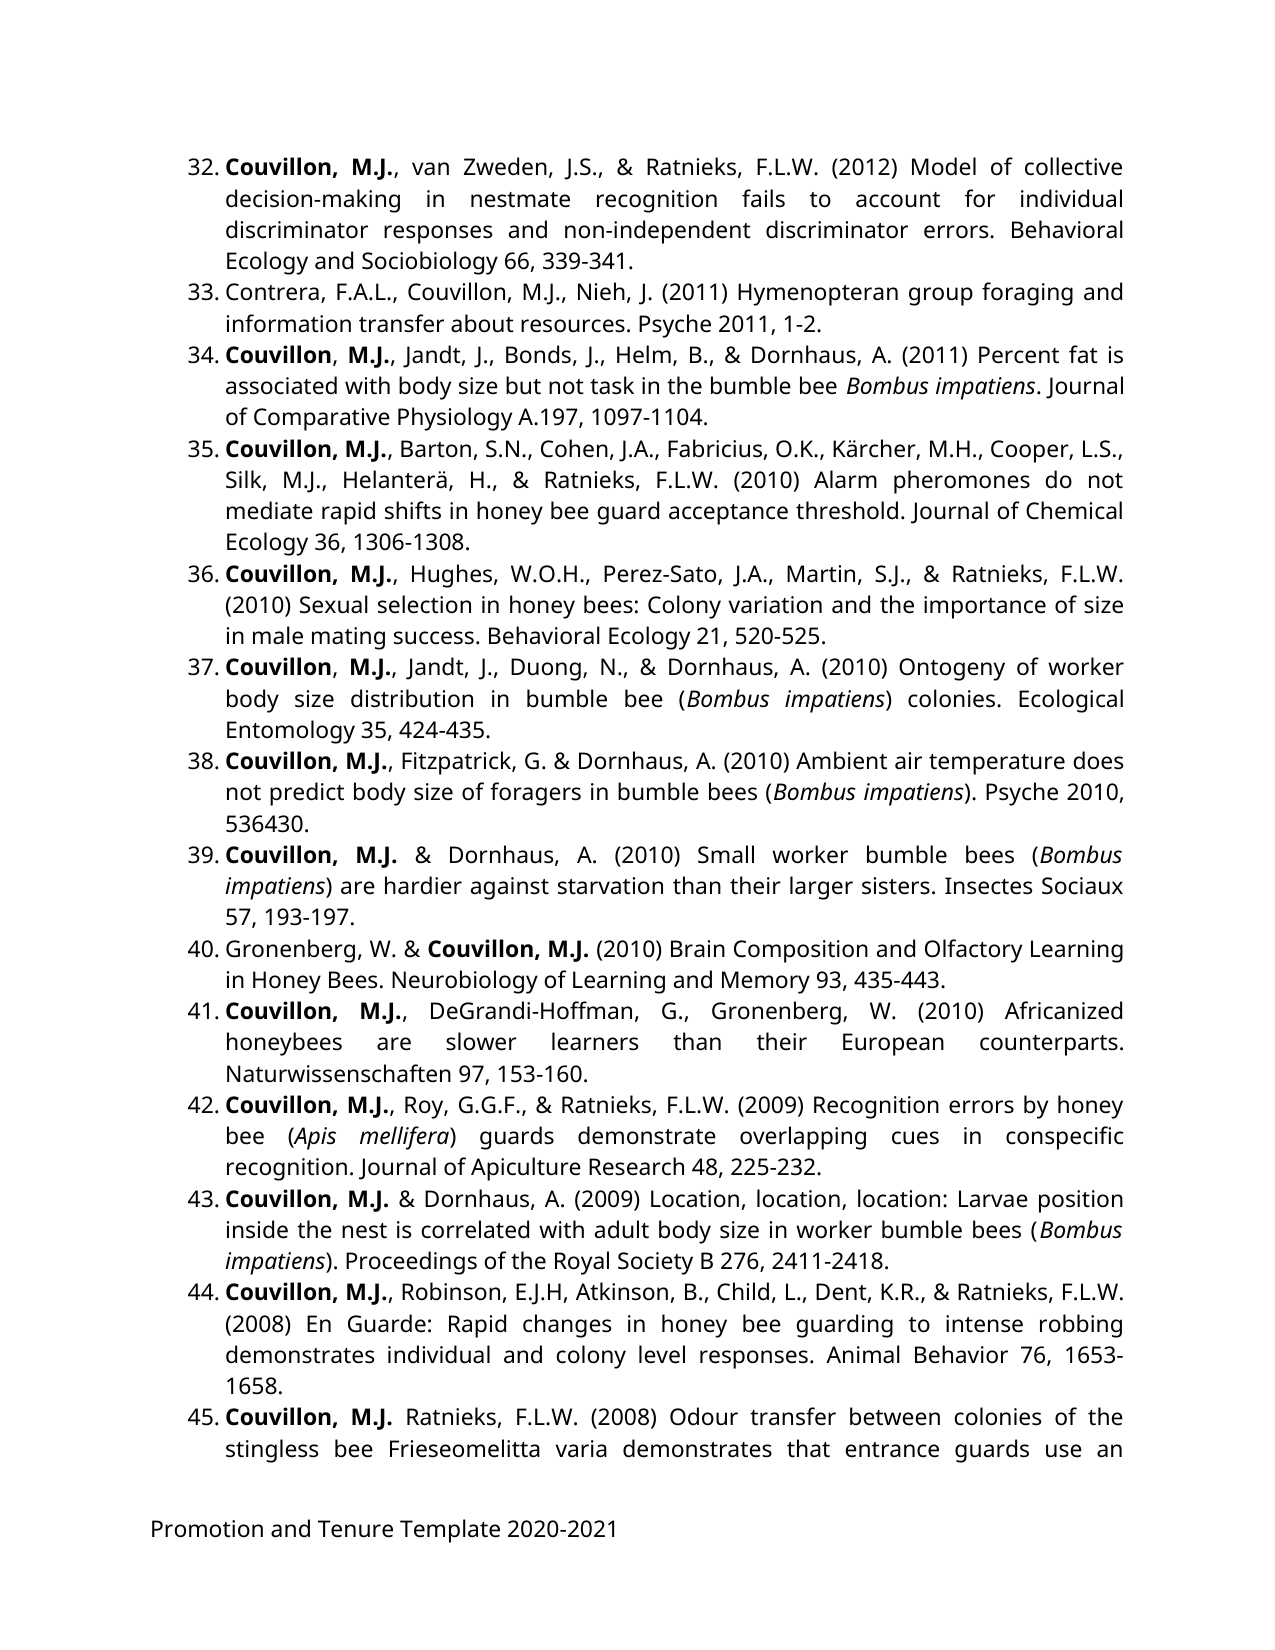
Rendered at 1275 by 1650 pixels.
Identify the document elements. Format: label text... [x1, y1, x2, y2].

list Couvillon, M.J., Jandt, J., Duong, N., & Dornhaus, A. (2010) Ontogeny of worker body size distribution in bumble bee (Bombus impatiens) colonies. Ecological Entomology 35, 424-435. [187, 651, 1125, 745]
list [187, 1401, 1125, 1464]
list Couvillon, M.J., Barton, S.N., Cohen, J.A., Fabricius, O.K., Kärcher, M.H., Cooper, L.S., Silk, M.J., Helanterä, H., & Ratnieks, F.L.W. (2010) Alarm pheromones do not mediate rapid shifts in honey bee guard acceptance threshold. Journal of Chemical Ecology 36, 1306-1308. [187, 432, 1125, 557]
list Couvillon, M.J. & Dornhaus, A. (2009) Location, location, location: Larvae position inside the nest is correlated with adult body size in worker bumble bees (Bombus impatiens). Proceedings of the Royal Society B 276, 2411-2418. [187, 1182, 1125, 1276]
list Couvillon, M.J., Fitzpatrick, G. & Dornhaus, A. (2010) Ambient air temperature does not predict body size of foragers in bumble bees (Bombus impatiens). Psyche 2010, 536430. [187, 745, 1125, 839]
list Couvillon, M.J., Hughes, W.O.H., Perez-Sato, J.A., Martin, S.J., & Ratnieks, F.L.W. (2010) Sexual selection in honey bees: Colony variation and the importance of size in male mating success. Behavioral Ecology 21, 520-525. [187, 557, 1125, 651]
list Couvillon, M.J., Roy, G.G.F., & Ratnieks, F.L.W. (2009) Recognition errors by honey bee (Apis mellifera) guards demonstrate overlapping cues in conspecific recognition. Journal of Apiculture Research 48, 225-232. [187, 1089, 1125, 1182]
list Couvillon, M.J., DeGrandi-Hoffman, G., Gronenberg, W. (2010) Africanized honeybees are slower learners than their European counterparts. Naturwissenschaften 97, 153-160. [187, 995, 1125, 1089]
list Contrera, F.A.L., Couvillon, M.J., Nieh, J. (2011) Hymenopteran group foraging and information transfer about resources. Psyche 2011, 1-2. [187, 276, 1125, 339]
list Couvillon, M.J., van Zweden, J.S., & Ratnieks, F.L.W. (2012) Model of collective decision-making in nestmate recognition fails to account for individual discriminator responses and non-independent discriminator errors. Behavioral Ecology and Sociobiology 66, 339-341. [187, 151, 1125, 276]
list Couvillon, M.J. & Dornhaus, A. (2010) Small worker bumble bees (Bombus impatiens) are hardier against starvation than their larger sisters. Insectes Sociaux 57, 193-197. [187, 839, 1125, 932]
list Couvillon, M.J., Jandt, J., Bonds, J., Helm, B., & Dornhaus, A. (2011) Percent fat is associated with body size but not task in the bumble bee Bombus impatiens. Journal of Comparative Physiology A.197, 1097-1104. [187, 339, 1125, 432]
list Couvillon, M.J., Robinson, E.J.H, Atkinson, B., Child, L., Dent, K.R., & Ratnieks, F.L.W. (2008) En Guarde: Rapid changes in honey bee guarding to intense robbing demonstrates individual and colony level responses. Animal Behavior 76, 1653-1658. [187, 1276, 1125, 1401]
list Gronenberg, W. & Couvillon, M.J. (2010) Brain Composition and Olfactory Learning in Honey Bees. Neurobiology of Learning and Memory 93, 435-443. [187, 932, 1125, 995]
